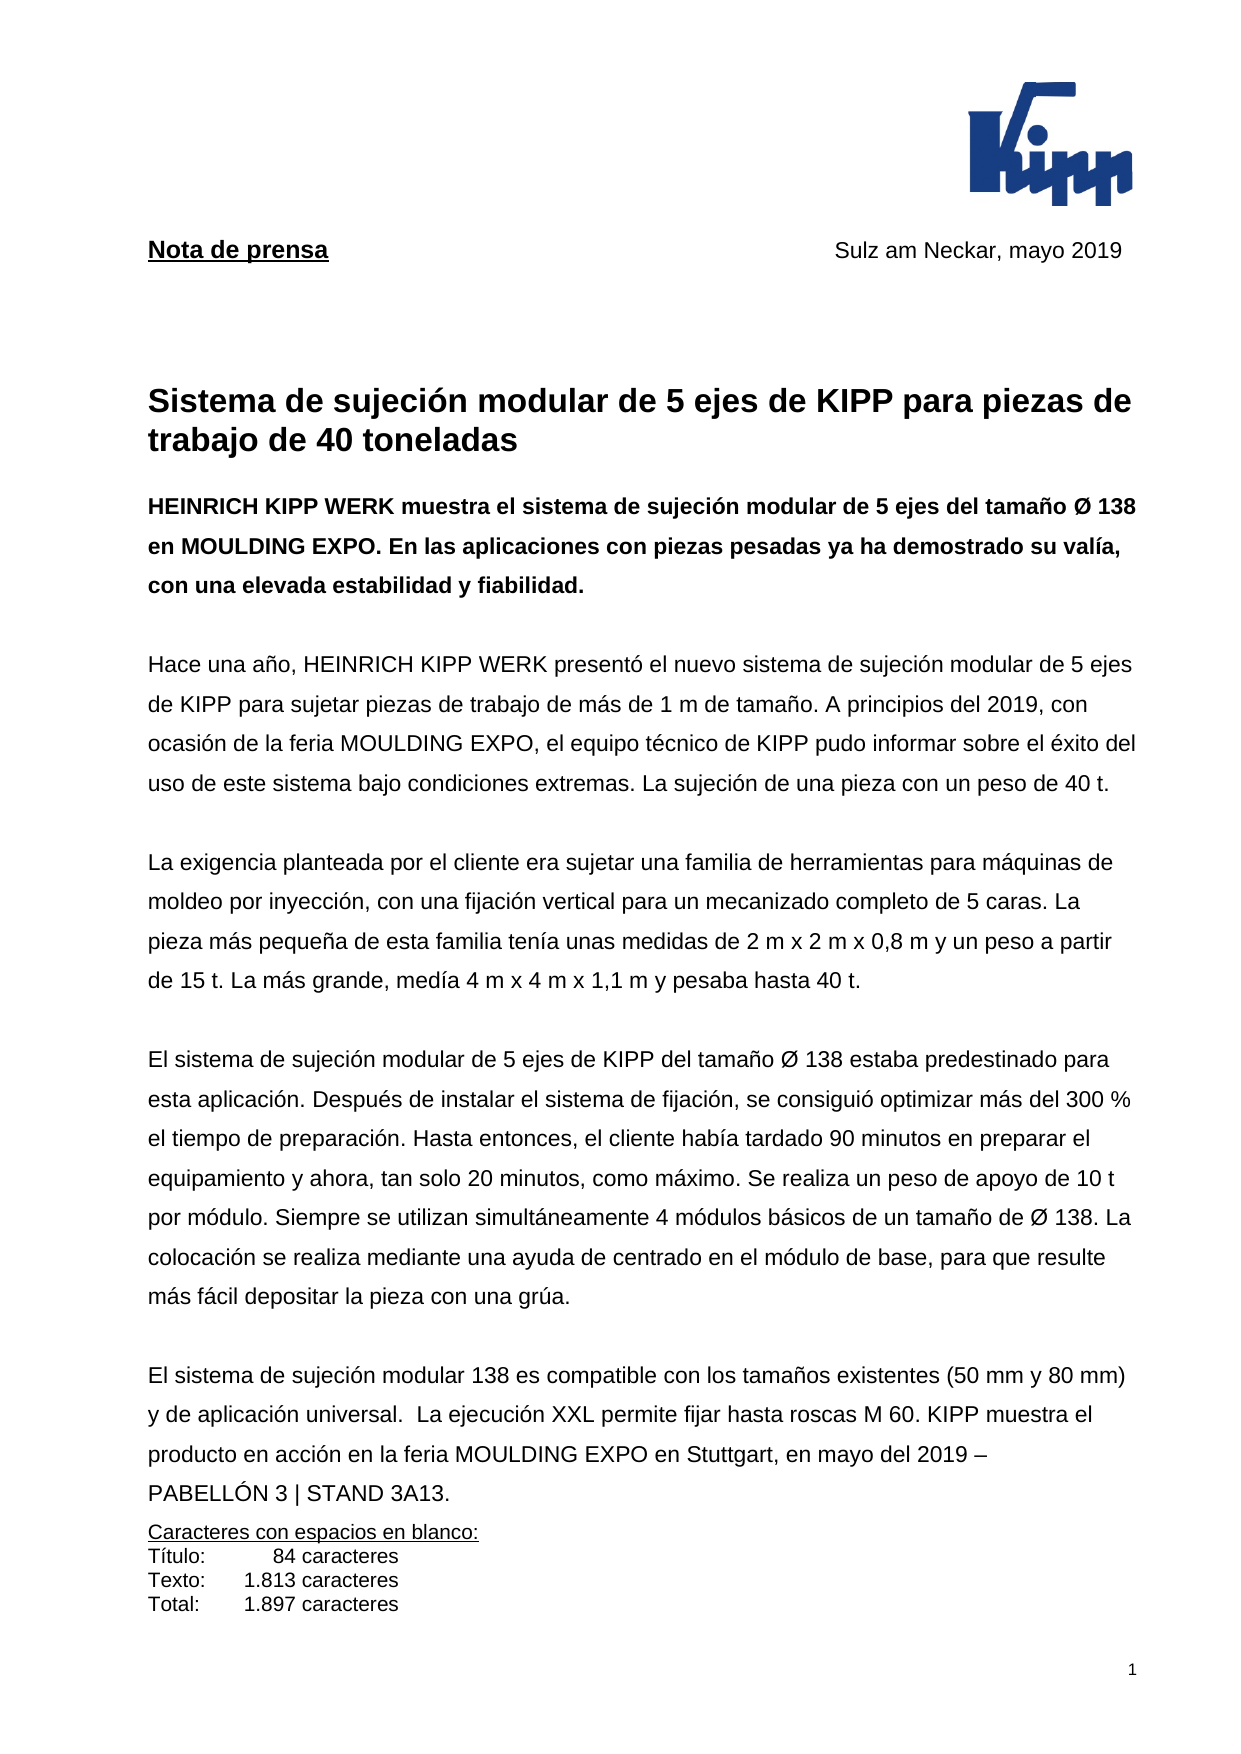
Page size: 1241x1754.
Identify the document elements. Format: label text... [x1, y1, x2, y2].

text Texto: 1.813 caracteres [148, 1568, 1137, 1592]
subtitle Sistema de sujeción modular de 5 ejes de KIPP para piezas de trabajo de 40 toneladas [148, 381, 1137, 458]
text Caracteres con espacios en blanco: [148, 1520, 1137, 1544]
text Total: 1.897 caracteres [148, 1592, 1137, 1616]
text El sistema de sujeción modular 138 es compatible con los tamaños existentes (50 mm y 80 mm) y de aplicación universal. La ejecución XXL permite fijar hasta roscas M 60. KIPP muestra el producto en acción en la feria MOULDING EXPO en Stuttgart, en mayo del 2019 – PABELLÓN 3 | STAND 3A13. [148, 1362, 1137, 1507]
text Título: 84 caracteres [148, 1544, 1137, 1568]
text Hace una año, HEINRICH KIPP WERK presentó el nuevo sistema de sujeción modular de 5 ejes de KIPP para sujetar piezas de trabajo de más de 1 m de tamaño. A principios del 2019, con ocasión de la feria MOULDING EXPO, el equipo técnico de KIPP pudo informar sobre el éxito del uso de este sistema bajo condiciones extremas. La sujeción de una pieza con un peso de 40 t. [148, 651, 1137, 796]
text El sistema de sujeción modular de 5 ejes de KIPP del tamaño Ø 138 estaba predestinado para esta aplicación. Después de instalar el sistema de fijación, se consiguió optimizar más del 300 % el tiempo de preparación. Hasta entonces, el cliente había tardado 90 minutos en preparar el equipamiento y ahora, tan solo 20 minutos, como máximo. Se realiza un peso de apoyo de 10 t por módulo. Siempre se utilizan simultáneamente 4 módulos básicos de un tamaño de Ø 138. La colocación se realiza mediante una ayuda de centrado en el módulo de base, para que resulte más fácil depositar la pieza con una grúa. [148, 1046, 1137, 1309]
text HEINRICH KIPP WERK muestra el sistema de sujeción modular de 5 ejes del tamaño Ø 138 en MOULDING EXPO. En las aplicaciones con piezas pesadas ya ha demostrado su valía, con una elevada estabilidad y fiabilidad. [148, 493, 1137, 599]
text La exigencia planteada por el cliente era sujetar una familia de herramientas para máquinas de moldeo por inyección, con una fijación vertical para un mecanizado completo de 5 caras. La pieza más pequeña de esta familia tenía unas medidas de 2 m x 2 m x 0,8 m y un peso a partir de 15 t. La más grande, medía 4 m x 4 m x 1,1 m y pesaba hasta 40 t. [148, 849, 1137, 993]
picture [966, 82, 1133, 204]
subtitle Nota de prensa Sulz am Neckar, mayo 2019 [148, 236, 1137, 264]
